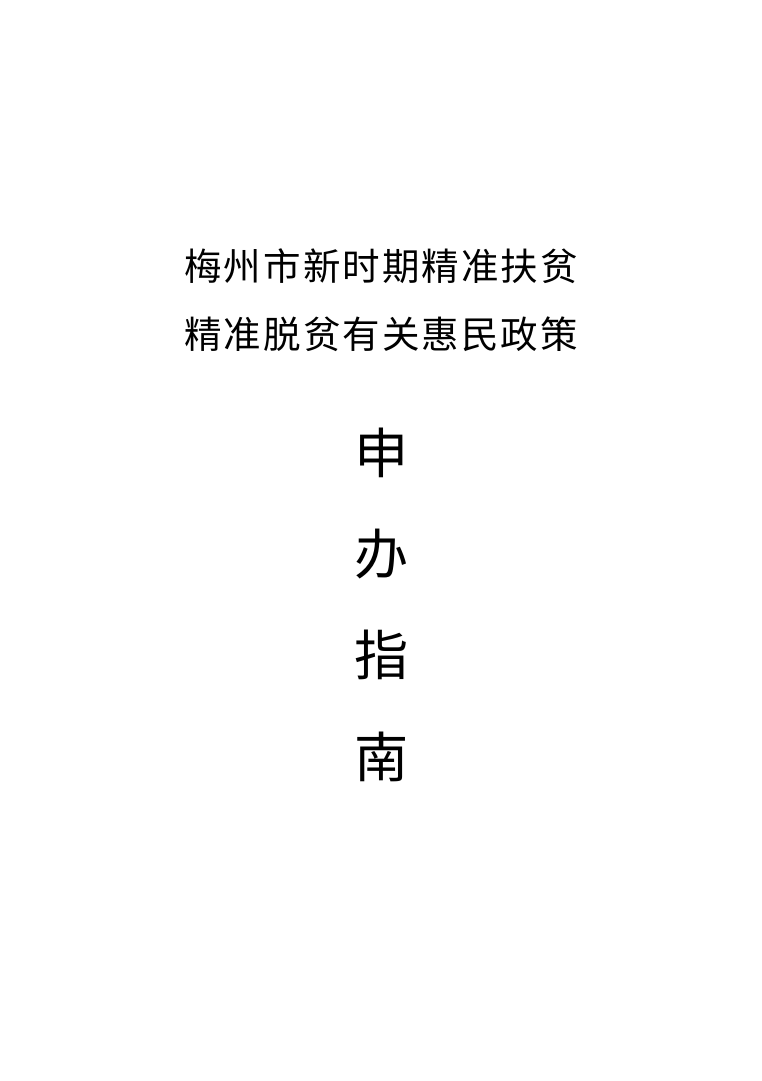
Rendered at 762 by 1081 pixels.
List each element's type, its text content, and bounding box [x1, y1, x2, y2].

text 申 [112, 399, 649, 500]
text 梅州市新时期精准扶贫 [112, 230, 649, 298]
text 办 [112, 500, 649, 602]
text 南 [112, 703, 649, 804]
text 指 [112, 602, 649, 703]
text 精准脱贫有关惠民政策 [112, 298, 649, 365]
